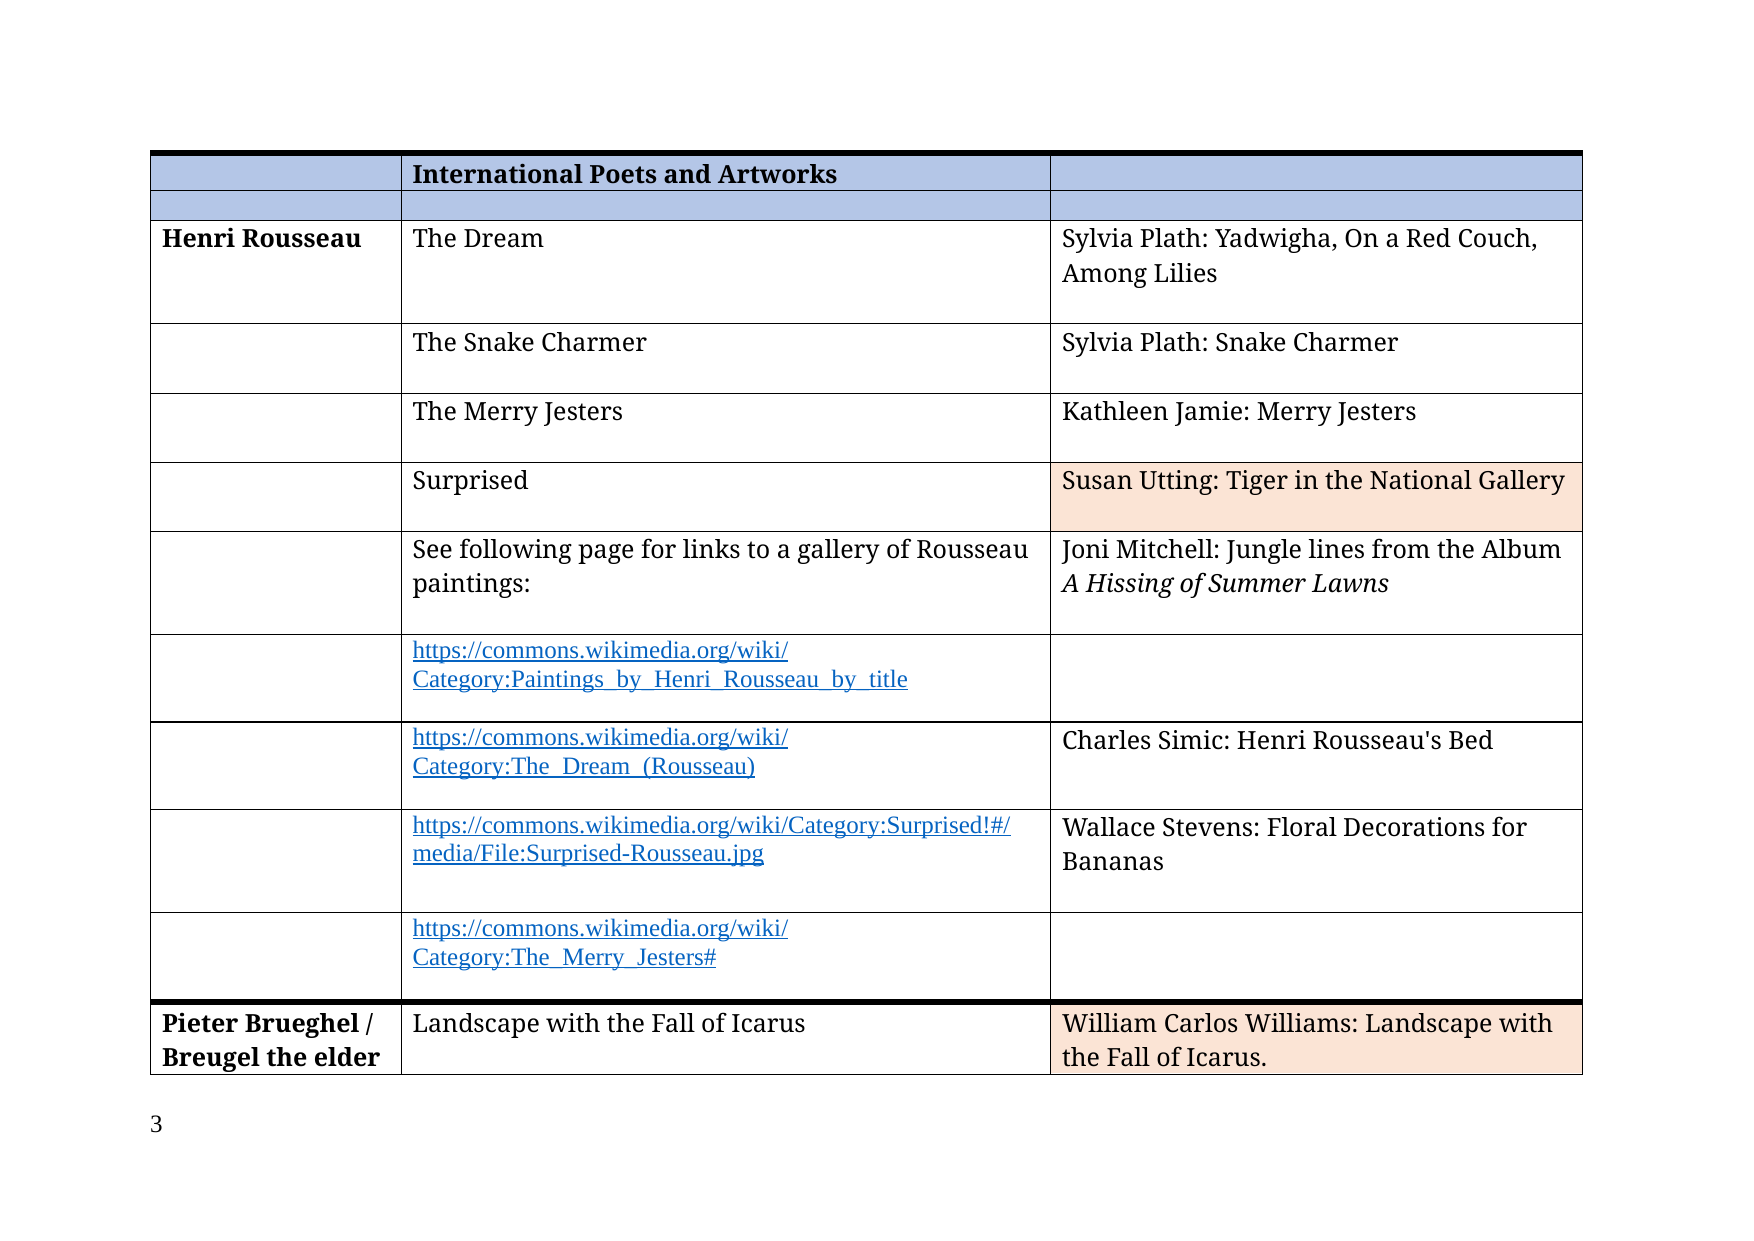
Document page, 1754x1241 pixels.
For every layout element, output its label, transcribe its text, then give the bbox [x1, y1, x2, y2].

table_cell https://commons.wikimedia.org/wiki/Category:Surprised!#/media/File:Surprised-Rousseau.jpg [402, 810, 1050, 912]
table_cell The Dream [402, 221, 1050, 323]
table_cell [1051, 1005, 1582, 1073]
table_cell [151, 156, 401, 190]
table_cell https://commons.wikimedia.org/wiki/Category:The_Merry_Jesters# [402, 913, 1050, 999]
table_cell Joni Mitchell: Jungle lines from the Album A Hissing of Summer Lawns [1051, 532, 1582, 634]
table_cell Henri Rousseau [151, 221, 401, 323]
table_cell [151, 1005, 401, 1073]
table_cell [151, 463, 401, 531]
table_cell International Poets and Artworks [402, 156, 1050, 190]
table_cell Sylvia Plath: Snake Charmer [1051, 324, 1582, 392]
table_cell Surprised [402, 463, 1050, 531]
table_cell The Snake Charmer [402, 324, 1050, 392]
table_cell [151, 191, 401, 220]
table_cell Kathleen Jamie: Merry Jesters [1051, 394, 1582, 462]
table_cell [151, 810, 401, 912]
table_cell The Merry Jesters [402, 394, 1050, 462]
table_cell [151, 324, 401, 392]
table_cell [151, 532, 401, 634]
table_cell [1051, 191, 1582, 220]
table_cell [1051, 156, 1582, 190]
table_cell https://commons.wikimedia.org/wiki/Category:Paintings_by_Henri_Rousseau_by_title [402, 635, 1050, 721]
table_cell https://commons.wikimedia.org/wiki/Category:The_Dream_(Rousseau) [402, 723, 1050, 809]
table_cell [1051, 635, 1582, 721]
table_cell Wallace Stevens: Floral Decorations for Bananas [1051, 810, 1582, 912]
table_cell See following page for links to a gallery of Rousseau paintings: [402, 532, 1050, 634]
table_cell [151, 913, 401, 999]
table_cell [151, 635, 401, 721]
table_cell Susan Utting: Tiger in the National Gallery [1051, 463, 1582, 531]
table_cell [402, 1005, 1050, 1073]
table_cell Sylvia Plath: Yadwigha, On a Red Couch, Among Lilies [1051, 221, 1582, 323]
table_cell Charles Simic: Henri Rousseau's Bed [1051, 723, 1582, 809]
table_cell [1051, 913, 1582, 999]
table_cell [151, 723, 401, 809]
table_cell [402, 191, 1050, 220]
table_cell [151, 394, 401, 462]
